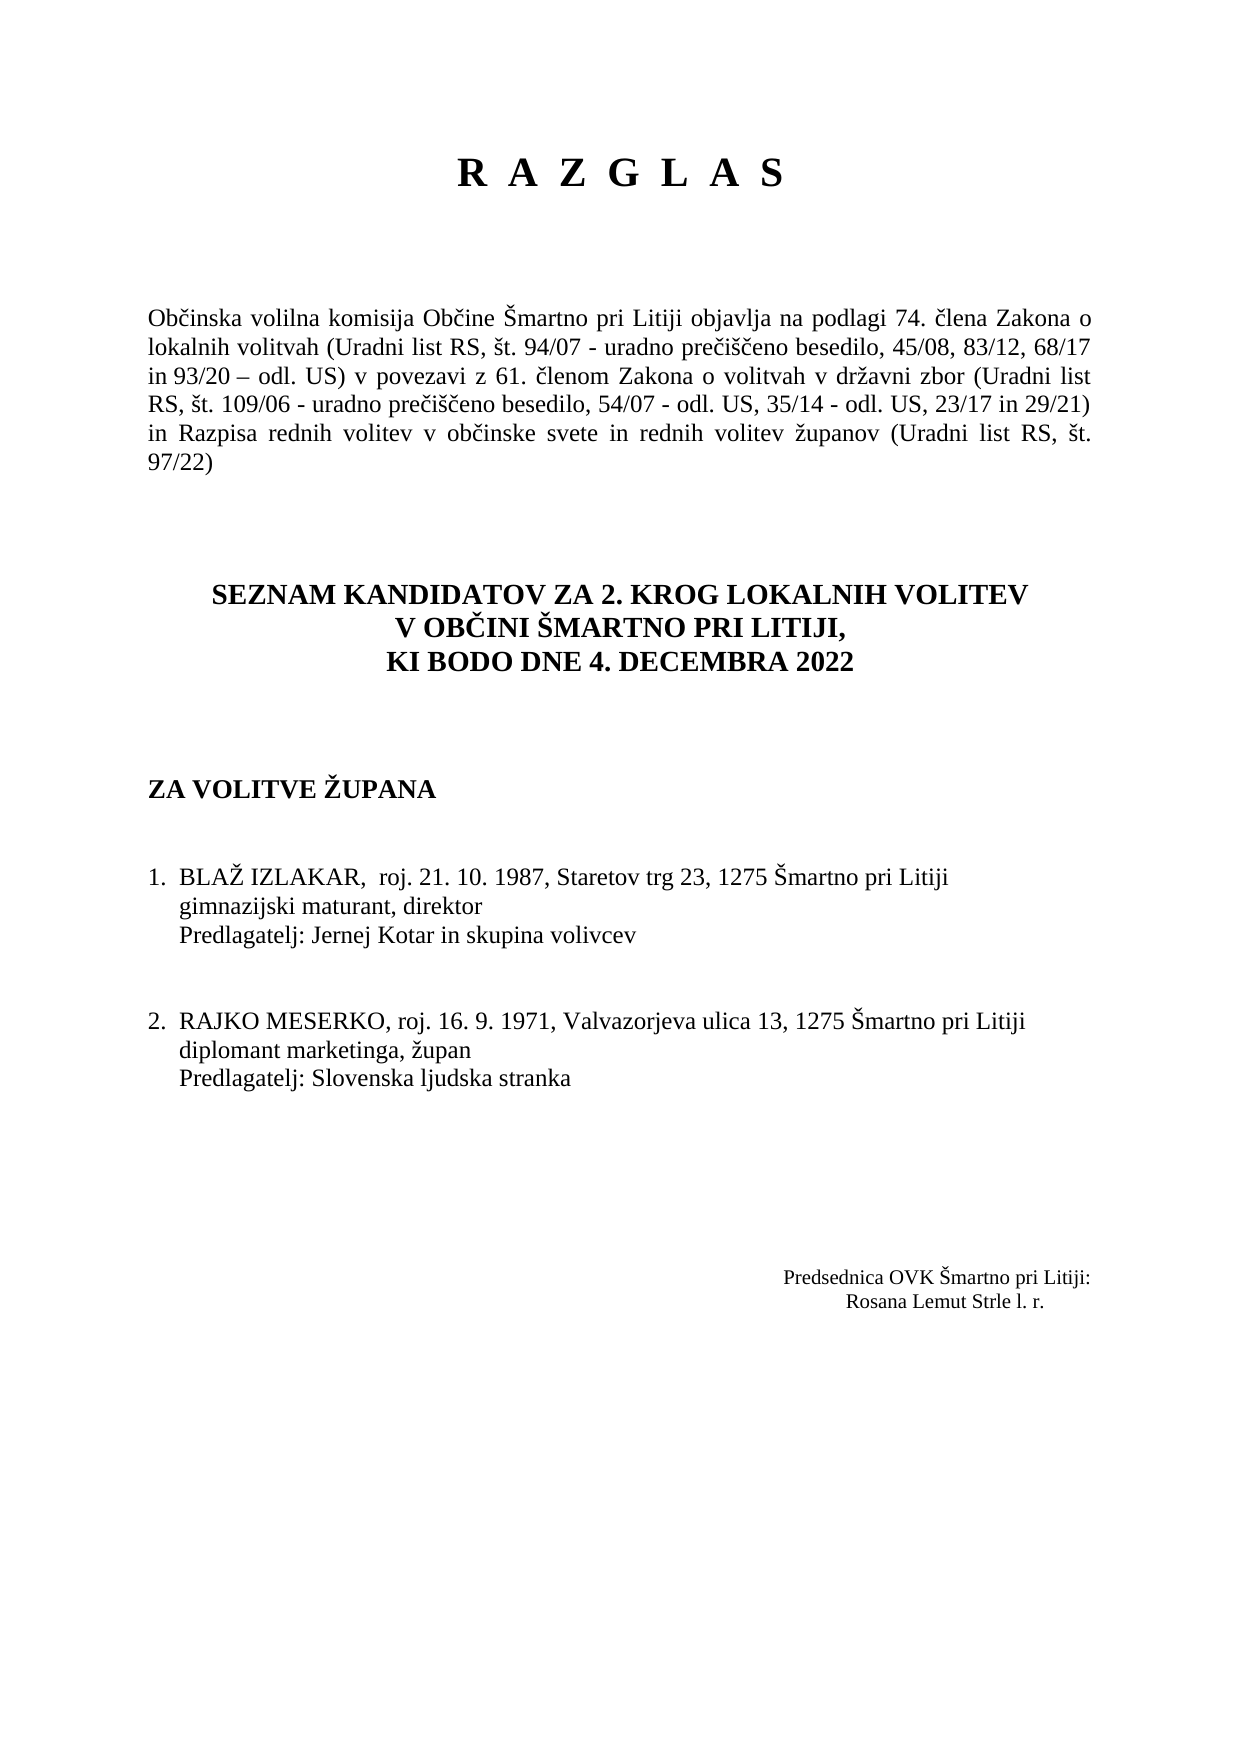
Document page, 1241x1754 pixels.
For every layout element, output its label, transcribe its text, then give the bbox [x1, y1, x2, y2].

text ZA VOLITVE ŽUPANA [148, 774, 1093, 805]
text KI BODO DNE 4. DECEMBRA 2022 [148, 644, 1093, 677]
text Občinska volilna komisija Občine Šmartno pri Litiji objavlja na podlagi 74. člena Zakona o lokalnih volitvah (Uradni list RS, št. 94/07 - uradno prečiščeno besedilo, 45/08, 83/12, 68/17 in 93/20 – odl. US) v povezavi z 61. členom Zakona o volitvah v državni zbor (Uradni list RS, št. 109/06 - uradno prečiščeno besedilo, 54/07 - odl. US, 35/14 - odl. US, 23/17 in 29/21) in Razpisa rednih volitev v občinske svete in rednih volitev županov (Uradni list RS, št. 97/22) [148, 303, 1093, 476]
text Predlagatelj: Jernej Kotar in skupina volivcev [148, 920, 1093, 948]
text diplomant marketinga, župan [148, 1035, 1093, 1063]
text V OBČINI ŠMARTNO PRI LITIJI, [148, 610, 1093, 644]
text gimnazijski maturant, direktor [148, 891, 1093, 920]
text R A Z G L A S [148, 148, 1093, 196]
text Rosana Lemut Strle l. r. [148, 1289, 1093, 1313]
text 1. BLAŽ IZLAKAR, roj. 21. 10. 1987, Staretov trg 23, 1275 Šmartno pri Litiji [148, 862, 1093, 891]
text Predlagatelj: Slovenska ljudska stranka [148, 1063, 1093, 1092]
text Predsednica OVK Šmartno pri Litiji: [148, 1265, 1093, 1289]
text SEZNAM KANDIDATOV ZA 2. KROG LOKALNIH VOLITEV [148, 577, 1093, 610]
text 2. RAJKO MESERKO, roj. 16. 9. 1971, Valvazorjeva ulica 13, 1275 Šmartno pri Litiji [148, 1006, 1093, 1035]
